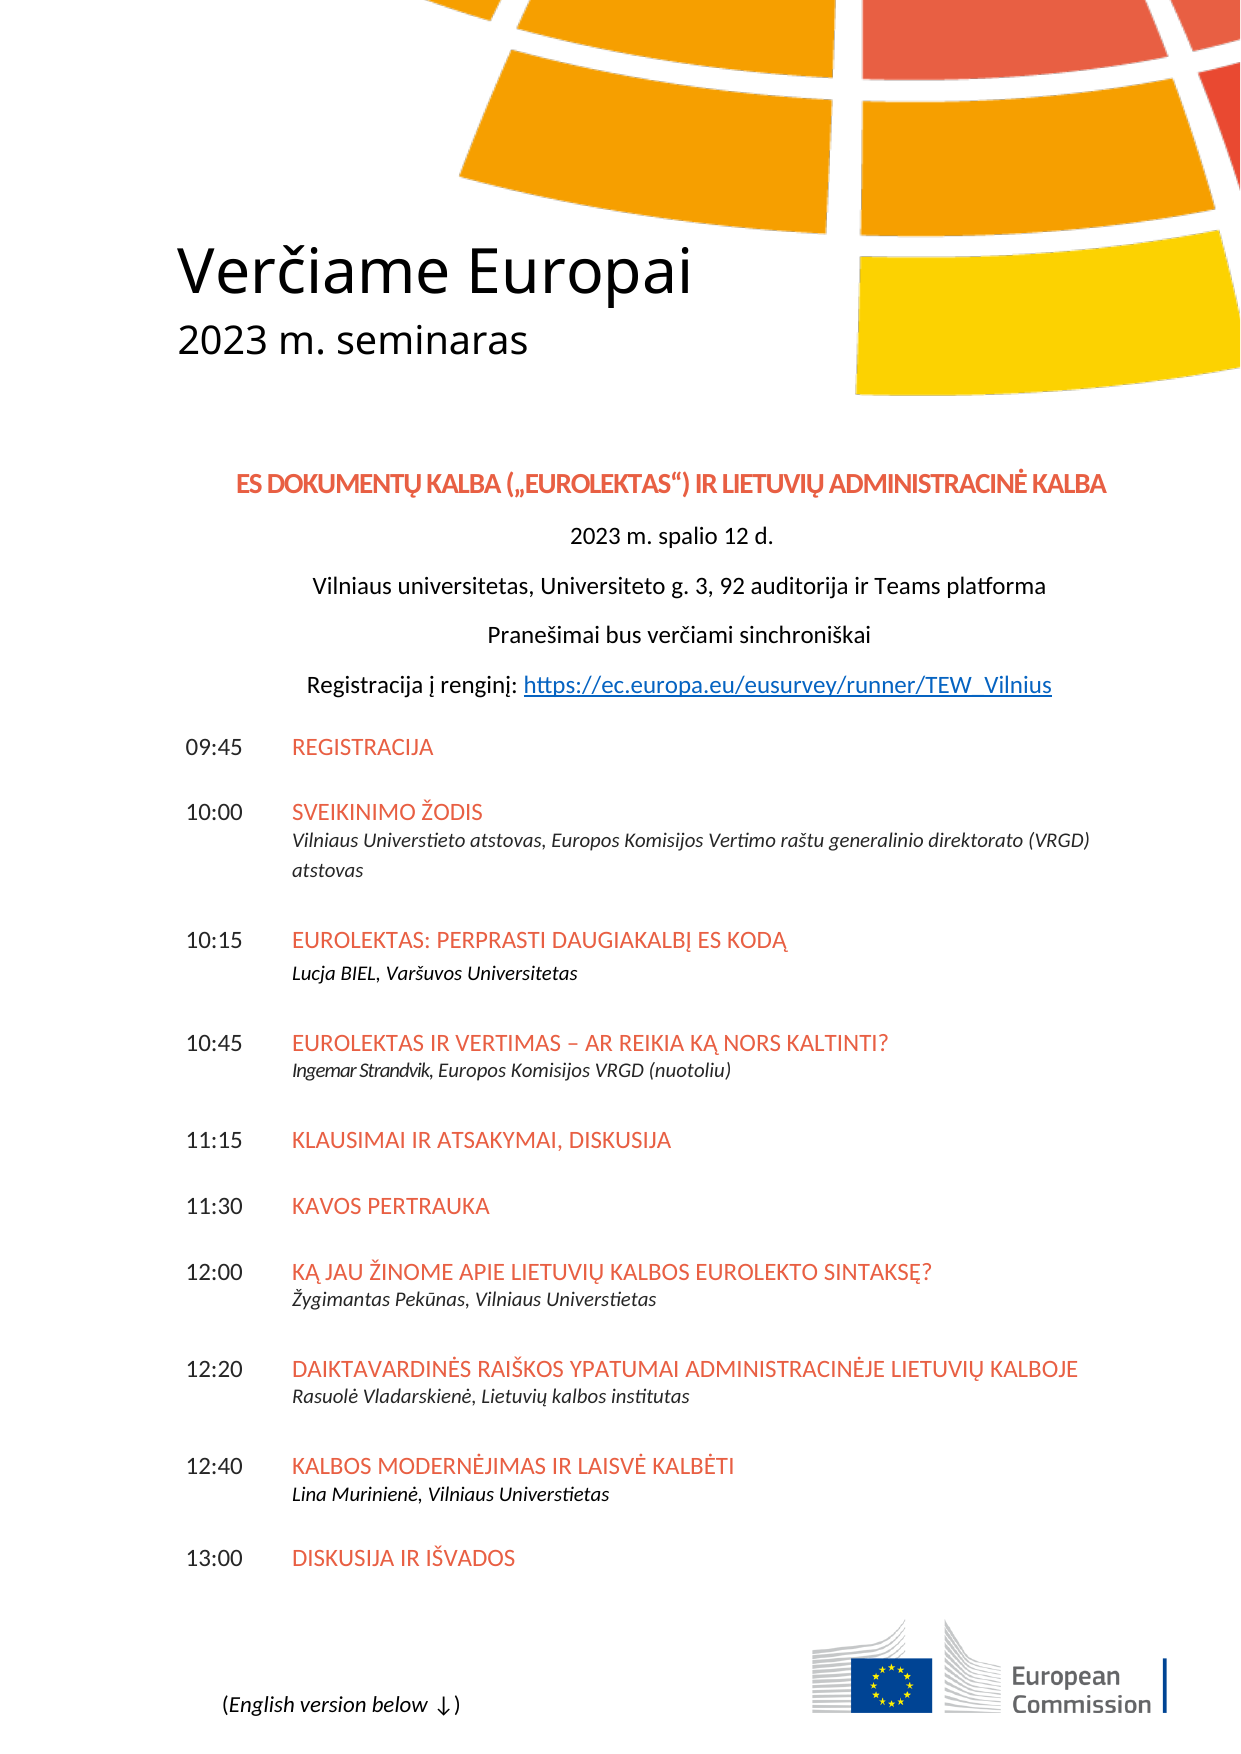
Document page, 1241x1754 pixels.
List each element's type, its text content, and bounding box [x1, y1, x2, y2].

table_cell EuroLEKTAS IR VERTIMAS – AR REIKIA KĄ NORS KALTINTI? Ingemar Strandvik, Europos Komisijos VRGD (nuotoliu) [281, 1015, 1107, 1112]
table_cell Daiktavardinės raiškos ypatumai administracinėje lietuvių kalboje Rasuolė Vladarskienė, Lietuvių kalbos institutas [281, 1341, 1107, 1438]
table_cell disKUSIJA IR IŠVADOS [281, 1530, 1107, 1596]
table_cell 10:00 [148, 785, 281, 912]
text Pranešimai bus verčiami sinchroniškai [177, 620, 1181, 650]
table_cell 10:45 [148, 1015, 281, 1112]
table_cell 10:15 [148, 912, 281, 1015]
text Vilniaus universitetas, Universiteto g. 3, 92 auditorija ir Teams platforma [177, 570, 1181, 601]
table_cell SVEIKINIMO ŽODIS Vilniaus Universtieto atstovas, Europos Komisijos Vertimo raštu generalinio direktorato (VRGD) atstovas [281, 785, 1107, 912]
table_cell 12:40 [148, 1439, 281, 1530]
table_cell KAVOS PERTRAUKA [281, 1179, 1107, 1244]
text Registracija į renginį: https://ec.europa.eu/eusurvey/runner/TEW_Vilnius [177, 669, 1181, 700]
text ES dokumentų kalba („eurolektas“) ir lietuvių administracinė kalba [177, 465, 1167, 501]
table_cell KALBOS MODERNĖJIMAS IR LAISVĖ KALBĖTI lina Murinienė, Vilniaus Universtietas [281, 1439, 1107, 1530]
picture [812, 1619, 1167, 1713]
table_cell ką jau žinome apie lietuvių kalbos eurolekto sintaksę? Žygimantas Pekūnas, Vilniaus Universtietas [281, 1244, 1107, 1341]
table_cell 11:30 [148, 1179, 281, 1244]
table_cell KLAUSIMAI IR ATSAKYMAI, disKUSIJA [281, 1113, 1107, 1178]
table_cell 12:20 [148, 1341, 281, 1438]
table_cell 11:15 [148, 1113, 281, 1178]
table_cell EuroleKTAS: perprasti DAUGIAKALBĮ es KODĄ Lucja BIEL, Varšuvos Universitetas [281, 912, 1107, 1015]
table_header Registracija [281, 719, 1107, 785]
picture [295, 0, 1241, 407]
table_cell 13:00 [148, 1530, 281, 1596]
table_cell 12:00 [148, 1244, 281, 1341]
table_header 09:45 [148, 719, 281, 785]
text 2023 m. spalio 12 d. [177, 521, 1167, 551]
